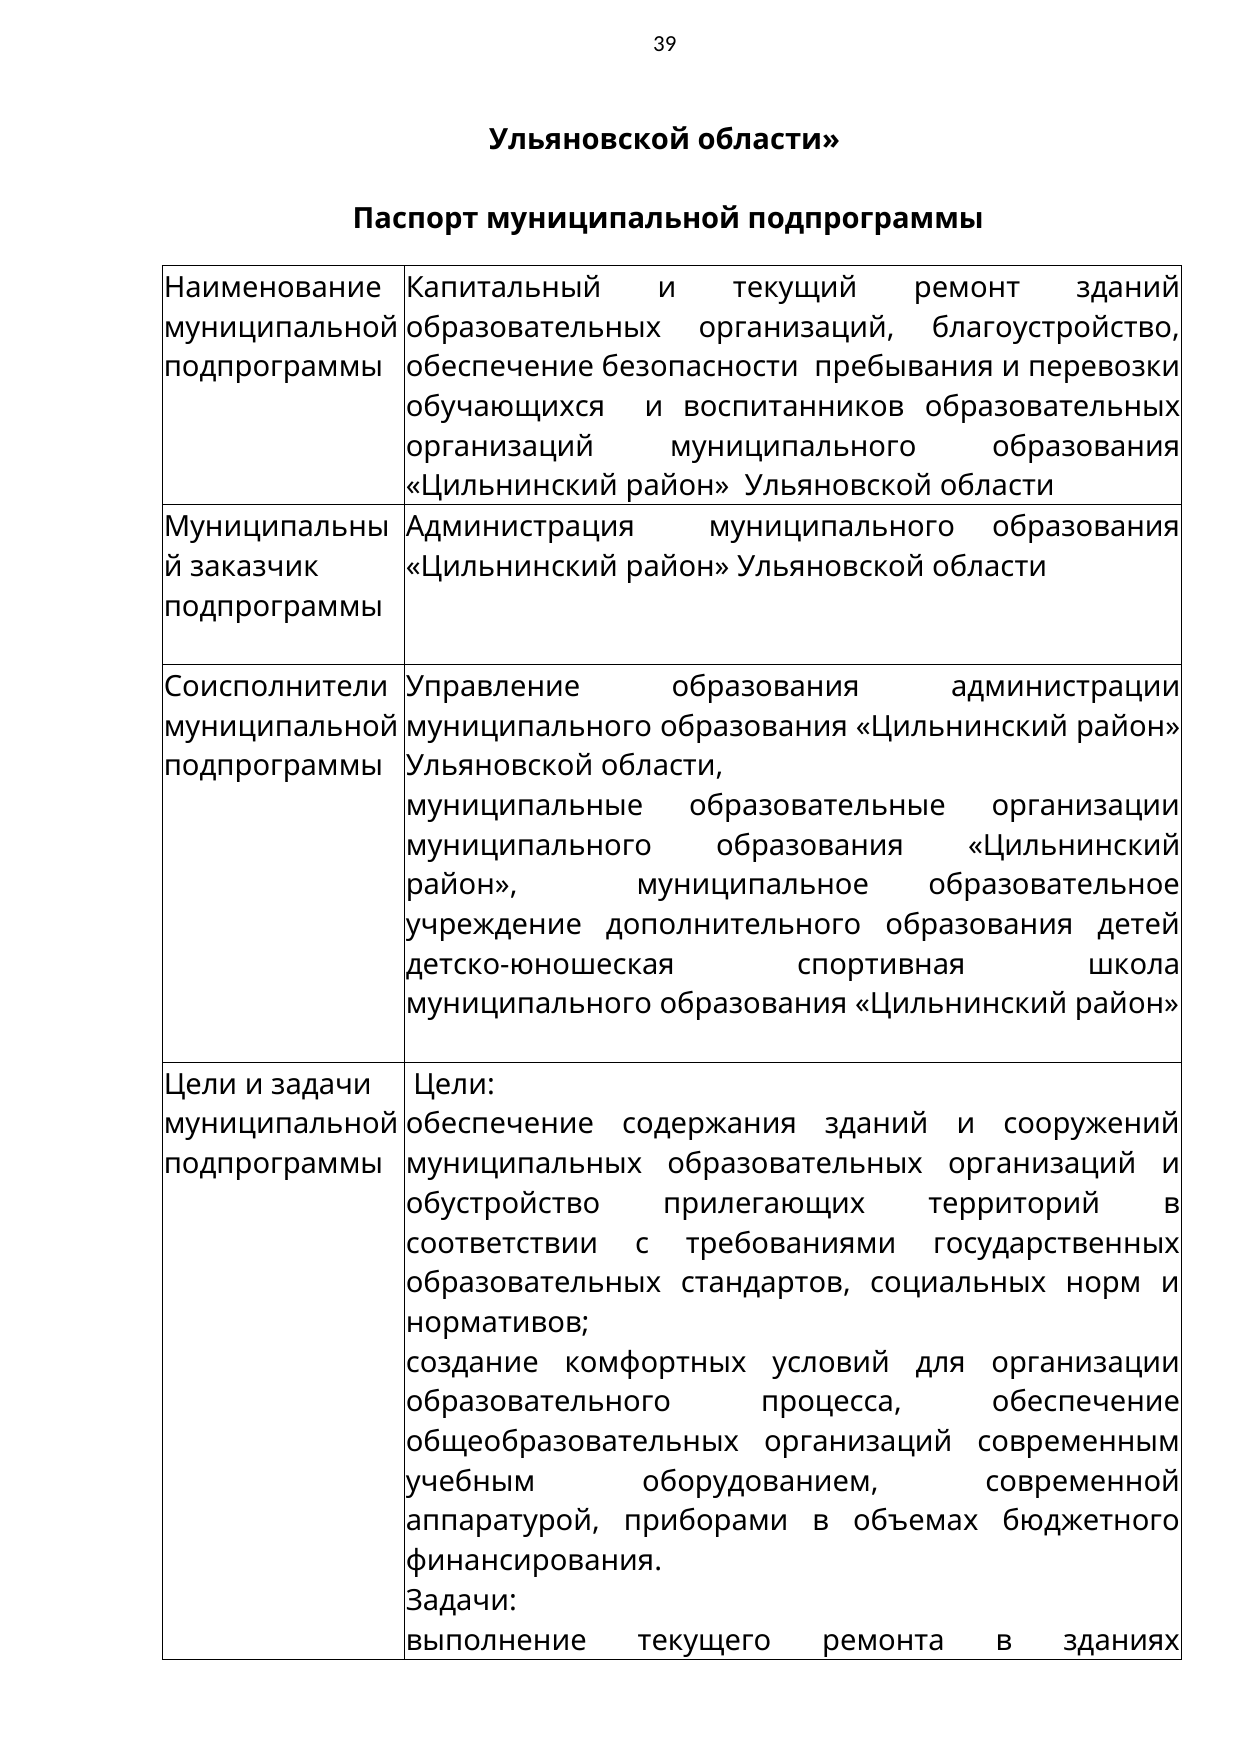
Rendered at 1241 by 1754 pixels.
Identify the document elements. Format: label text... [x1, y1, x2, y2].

table_header Наименование муниципальной подпрограммы [163, 266, 404, 504]
table_header Капитальный и текущий ремонт зданий образовательных организаций, благоустройство, обеспечение безопасности пребывания и перевозки обучающихся и воспитанников образовательных организаций муниципального образования «Цильнинский район» Ульяновской области [405, 266, 1181, 504]
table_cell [405, 1063, 1181, 1658]
table_cell Администрация муниципального образования «Цильнинский район» Ульяновской области [405, 505, 1181, 664]
table_cell Муниципальный заказчик подпрограммы [163, 505, 404, 664]
text Ульяновской области» [162, 118, 1166, 158]
table_cell Управление образования администрации муниципального образования «Цильнинский район» Ульяновской области, муниципальные образовательные организации муниципального образования «Цильнинский район», муниципальное образовательное учреждение дополнительного образования детей детско-юношеская спортивная школа муниципального образования «Цильнинский район» [405, 665, 1181, 1062]
table_cell Соисполнители муниципальной подпрограммы [163, 665, 404, 1062]
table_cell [163, 1063, 404, 1658]
text Паспорт муниципальной подпрограммы [162, 197, 1166, 237]
